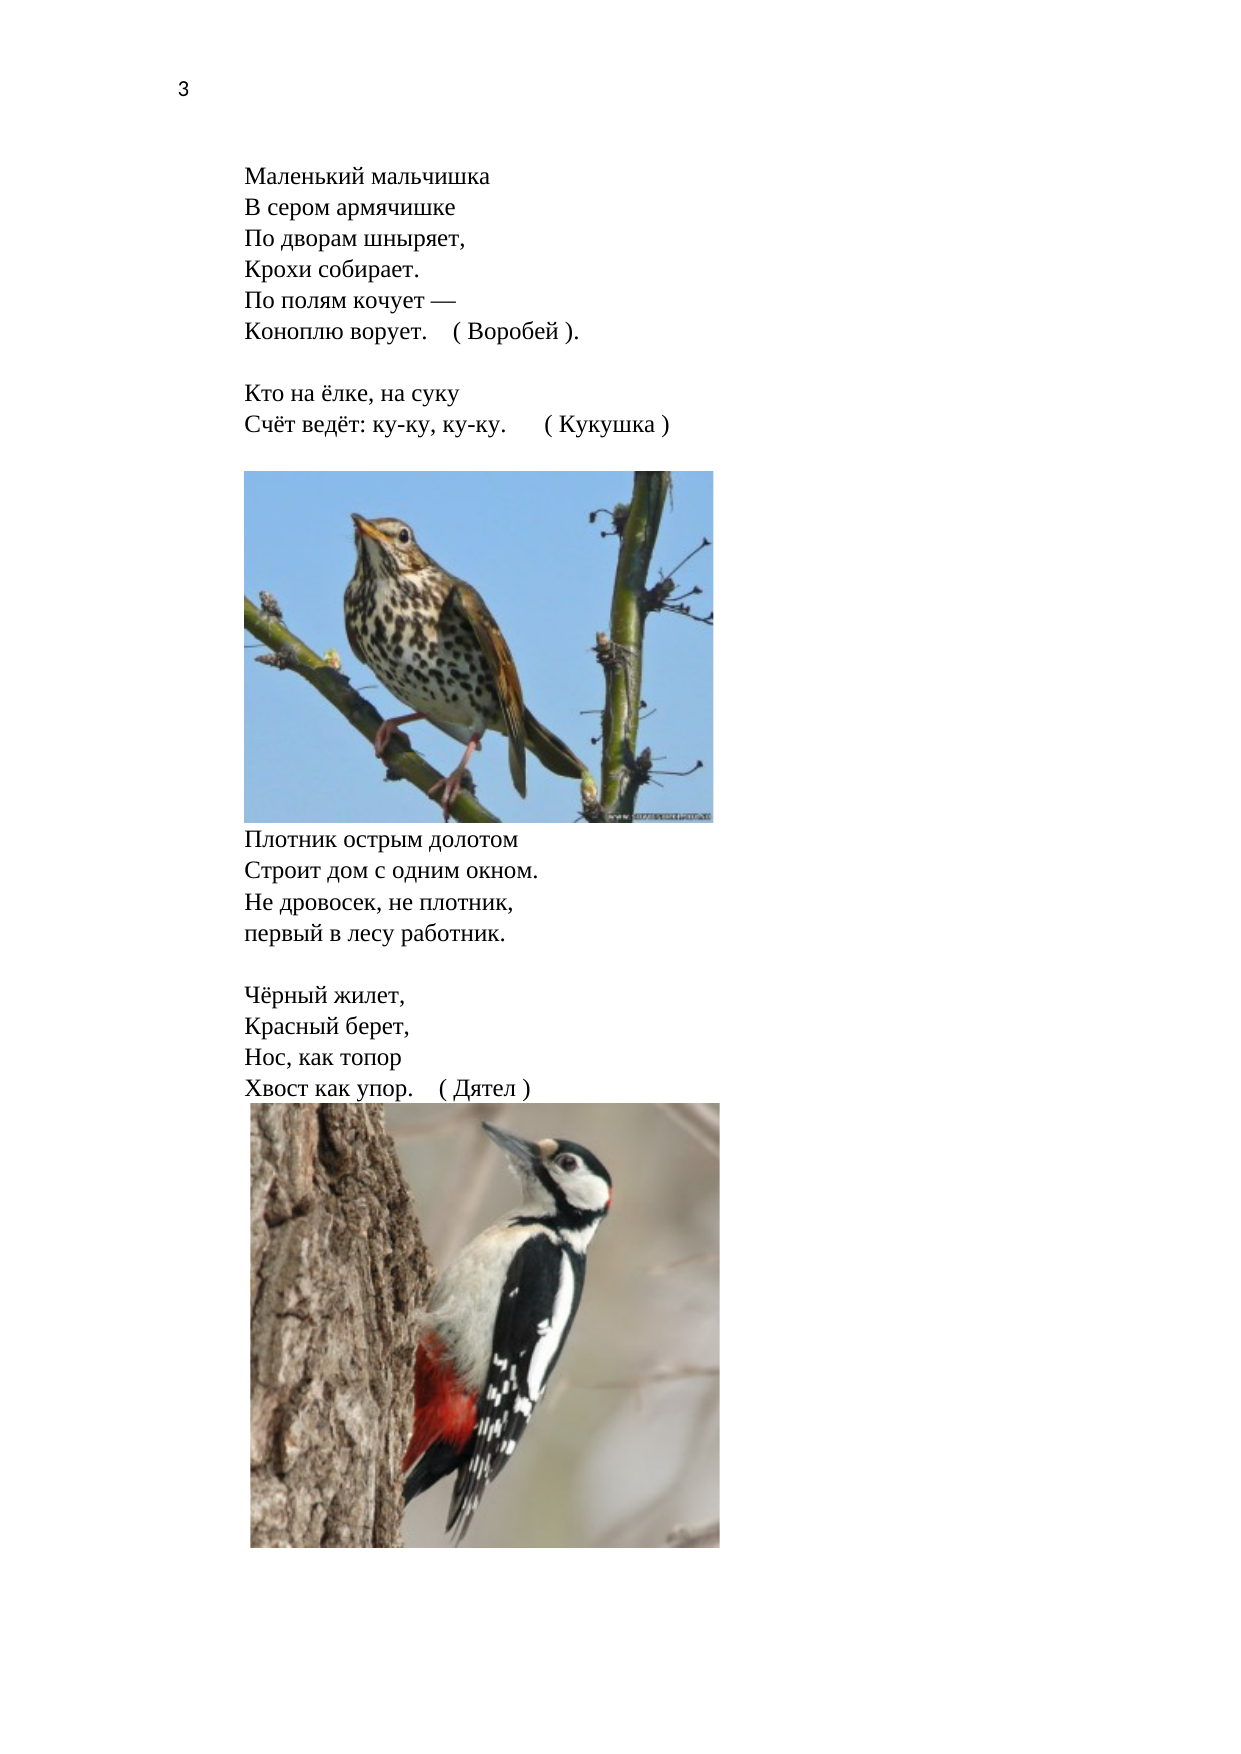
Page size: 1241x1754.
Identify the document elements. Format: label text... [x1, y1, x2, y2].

list Плотник острым долотом [244, 824, 1152, 853]
list первый в лесу работник. [244, 918, 1152, 946]
list По полям кочует — [244, 285, 1152, 314]
list По дворам шныряет, [244, 223, 1152, 252]
picture [250, 1103, 720, 1548]
list Не дровосек, не плотник, [244, 887, 1152, 915]
list Красный берет, [244, 1011, 1152, 1039]
list Счёт ведёт: ку-ку, ку-ку. ( Кукушка ) [244, 409, 1152, 438]
list Чёрный жилет, [244, 980, 1152, 1008]
list Строит дом с одним окном. [244, 856, 1152, 884]
list Хвост как упор. ( Дятел ) [244, 1073, 1152, 1102]
list Маленький мальчишка [244, 161, 1152, 189]
list В сером армячишке [244, 192, 1152, 221]
picture [244, 471, 714, 823]
list Кто на ёлке, на суку [244, 378, 1152, 407]
list Крохи собирает. [244, 254, 1152, 283]
list Нос, как топор [244, 1042, 1152, 1071]
list Коноплю ворует. ( Воробей ). [244, 316, 1152, 345]
